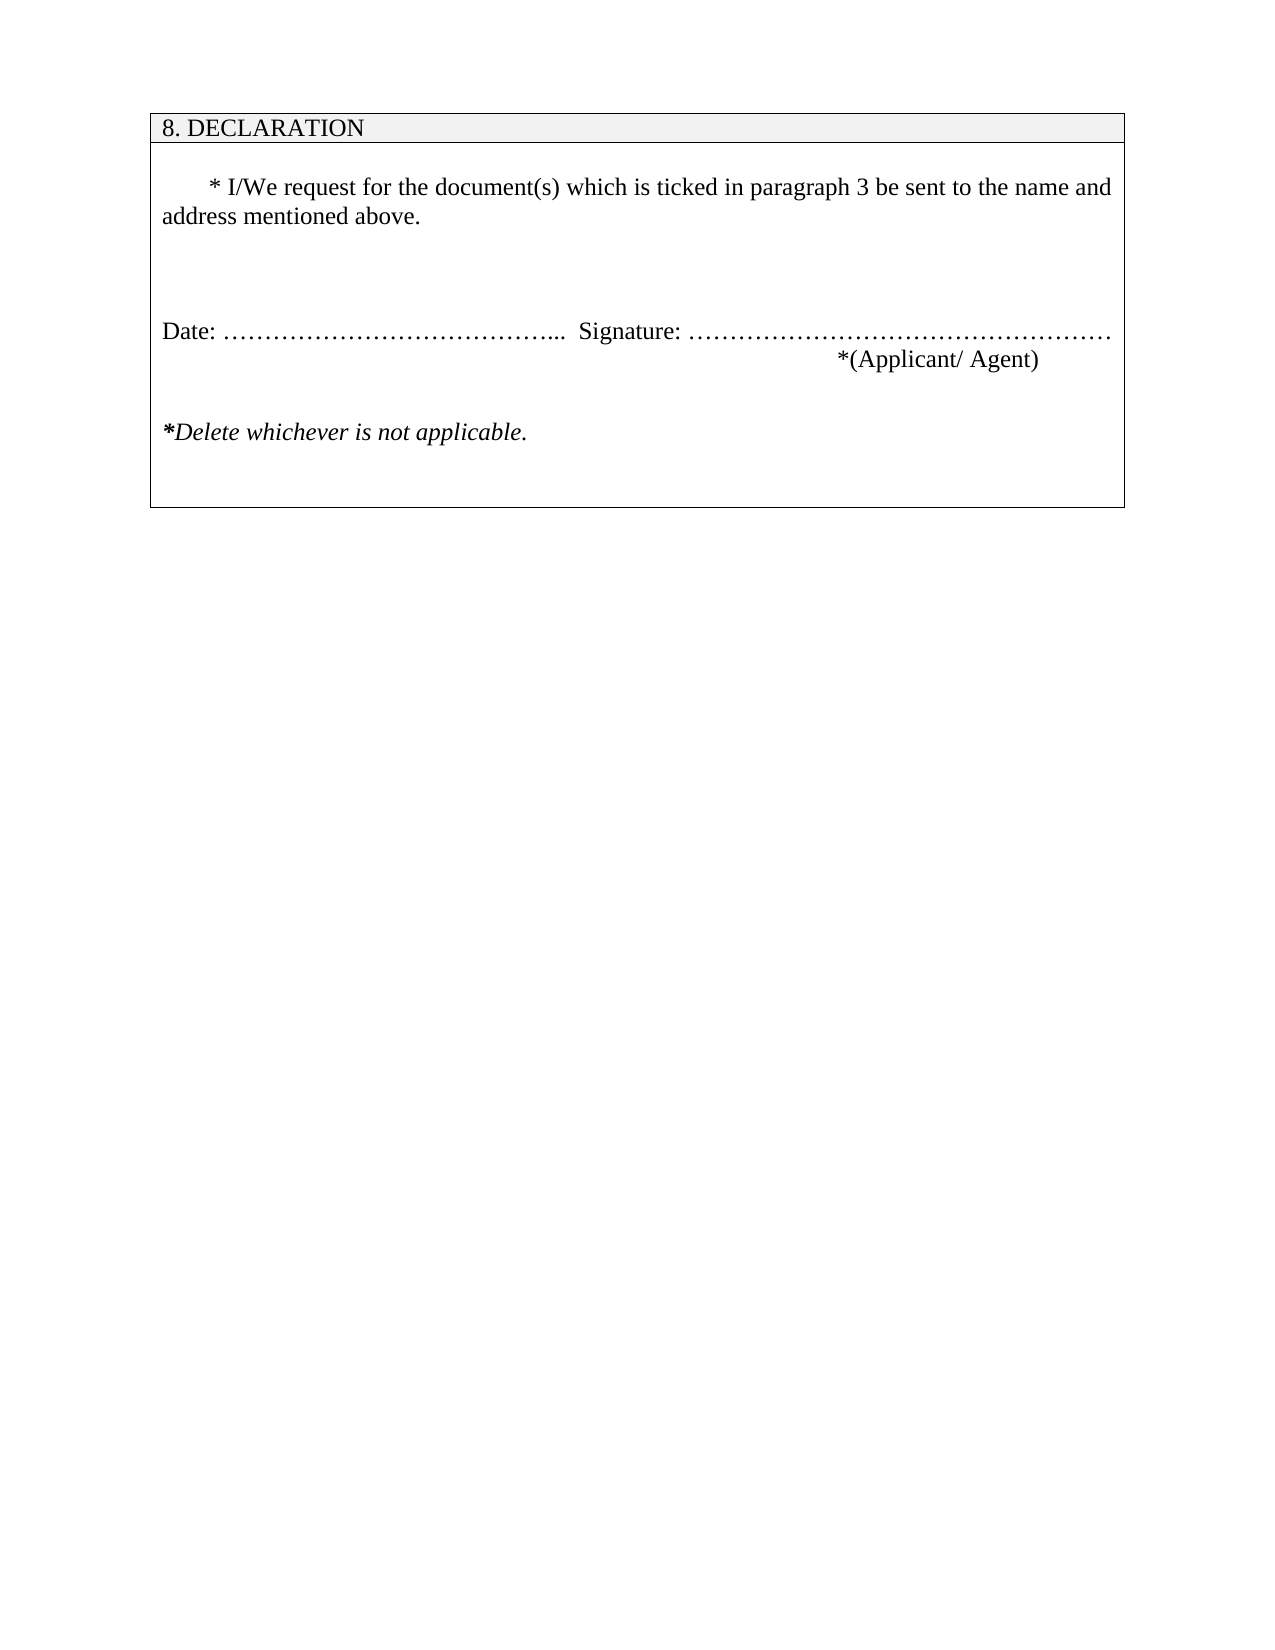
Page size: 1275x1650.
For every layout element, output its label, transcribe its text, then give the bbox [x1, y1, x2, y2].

table_cell * I/We request for the document(s) which is ticked in paragraph 3 be sent to the name and address mentioned above. Date: …………………………………... Signature: …………………………………………… *(Applicant/ Agent) *Delete whichever is not applicable. [151, 143, 1124, 507]
table_cell 8. DECLARATION [151, 114, 1124, 142]
